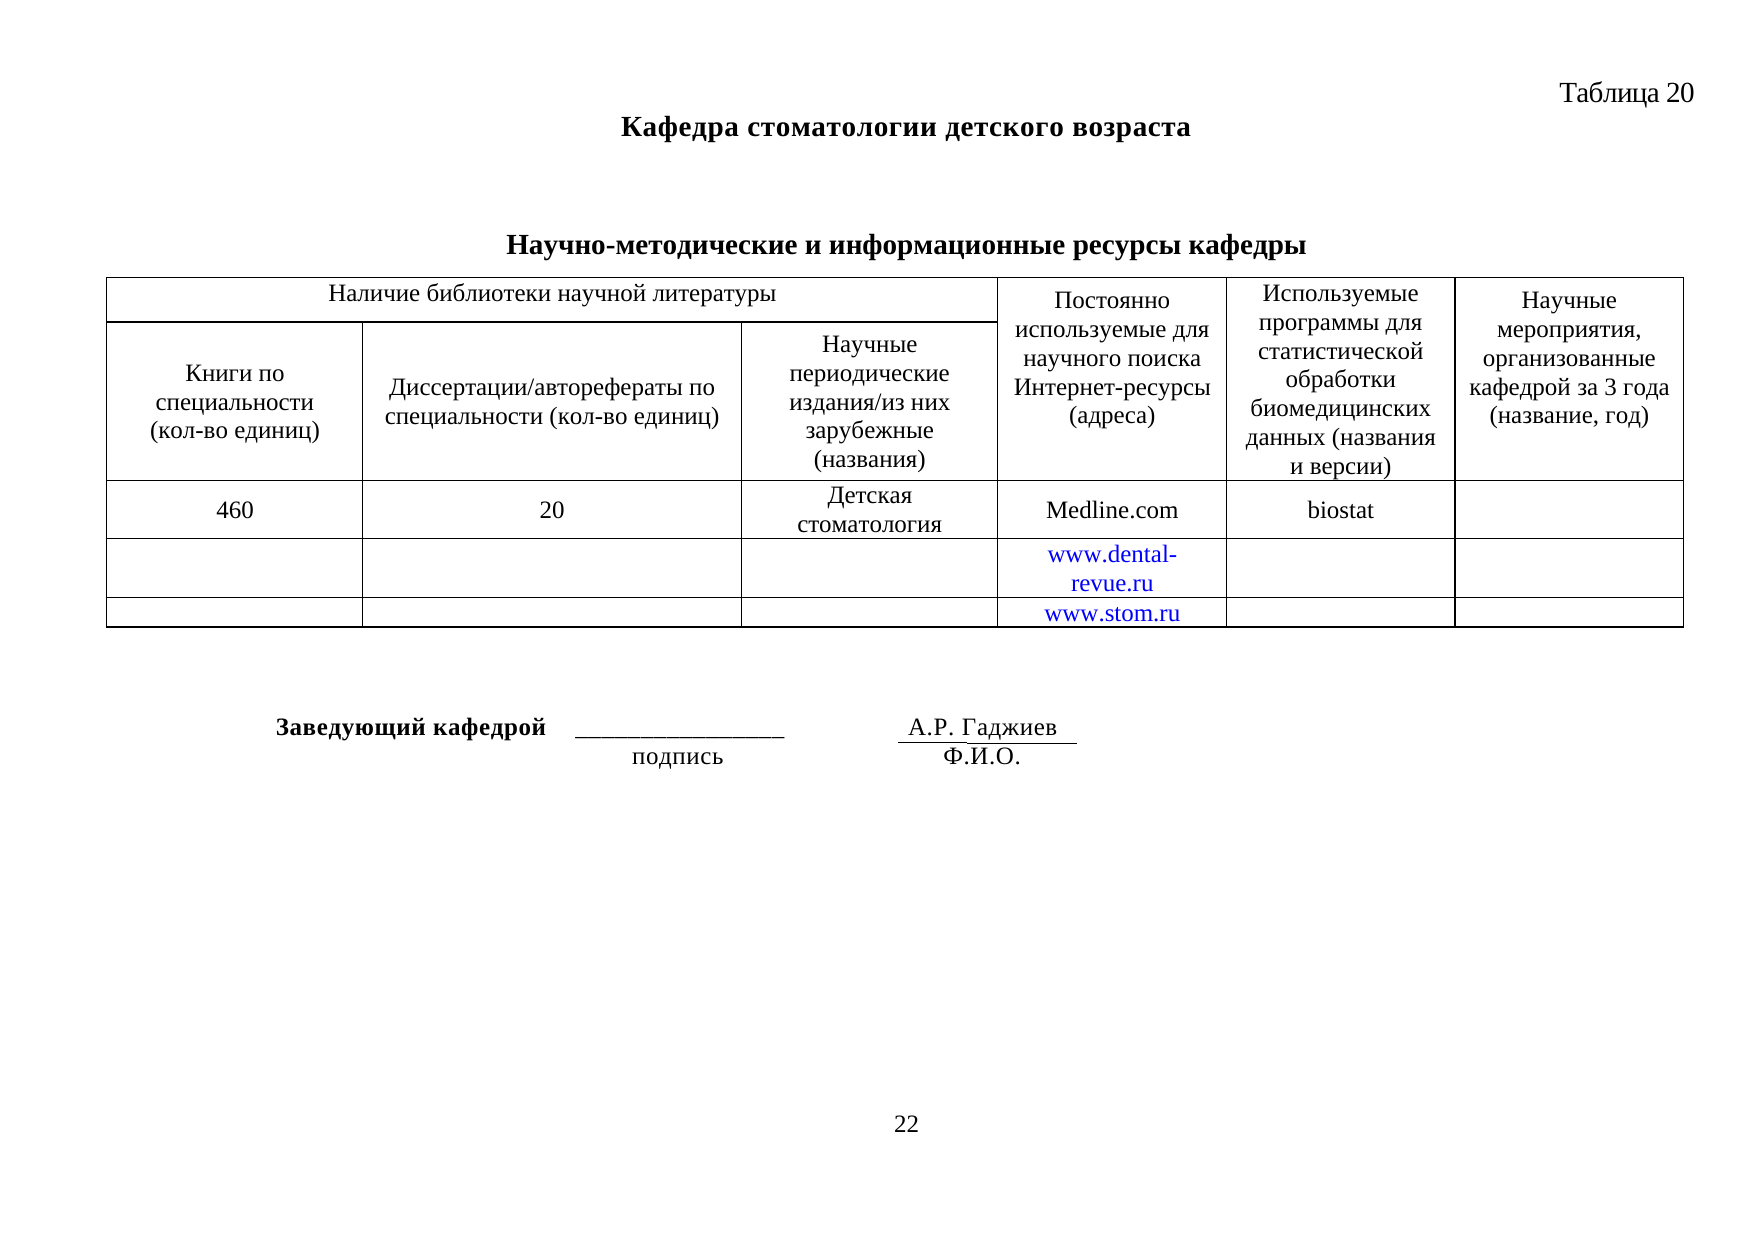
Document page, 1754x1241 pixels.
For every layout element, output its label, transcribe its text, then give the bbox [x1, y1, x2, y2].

table_cell [742, 598, 997, 626]
table_header Научные мероприятия, организованные кафедрой за 3 года (название, год) [1456, 278, 1683, 479]
table_cell [742, 539, 997, 597]
table_cell Книги по специальности (кол-во единиц) [107, 323, 362, 479]
text подпись Ф.И.О. [118, 741, 1695, 770]
table_cell [1227, 539, 1454, 597]
table_cell biostat [1227, 481, 1454, 538]
text Кафедра стоматологии детского возраста [118, 109, 1695, 143]
text Заведующий кафедрой ________________ А.Р. Гаджиев [118, 712, 1695, 741]
table_cell Диссертации/авторефераты по специальности (кол-во единиц) [363, 323, 741, 479]
table_cell [1456, 481, 1683, 538]
table_cell www.stom.ru [998, 598, 1226, 626]
table_header Используемые программы для статистической обработки биомедицинских данных (названия и версии) [1227, 278, 1454, 479]
table_cell [107, 598, 362, 626]
subtitle Таблица 20 [118, 76, 1695, 109]
table_cell 460 [107, 481, 362, 538]
table_cell [107, 539, 362, 597]
table_cell Научные периодические издания/из них зарубежные (названия) [742, 323, 997, 479]
table_cell 20 [363, 481, 741, 538]
table_cell Детская стоматология [742, 481, 997, 538]
table_cell [363, 598, 741, 626]
table_cell [1456, 598, 1683, 626]
table_header Постоянно используемые для научного поиска Интернет-ресурсы (адреса) [998, 278, 1226, 479]
text Научно-методические и информационные ресурсы кафедры [118, 227, 1695, 261]
table_cell Medline.com [998, 481, 1226, 538]
table_cell [1456, 539, 1683, 597]
table_cell www.dental-revue.ru [998, 539, 1226, 597]
table_cell [1227, 598, 1454, 626]
table_header Наличие библиотеки научной литературы [107, 278, 997, 321]
table_cell [363, 539, 741, 597]
